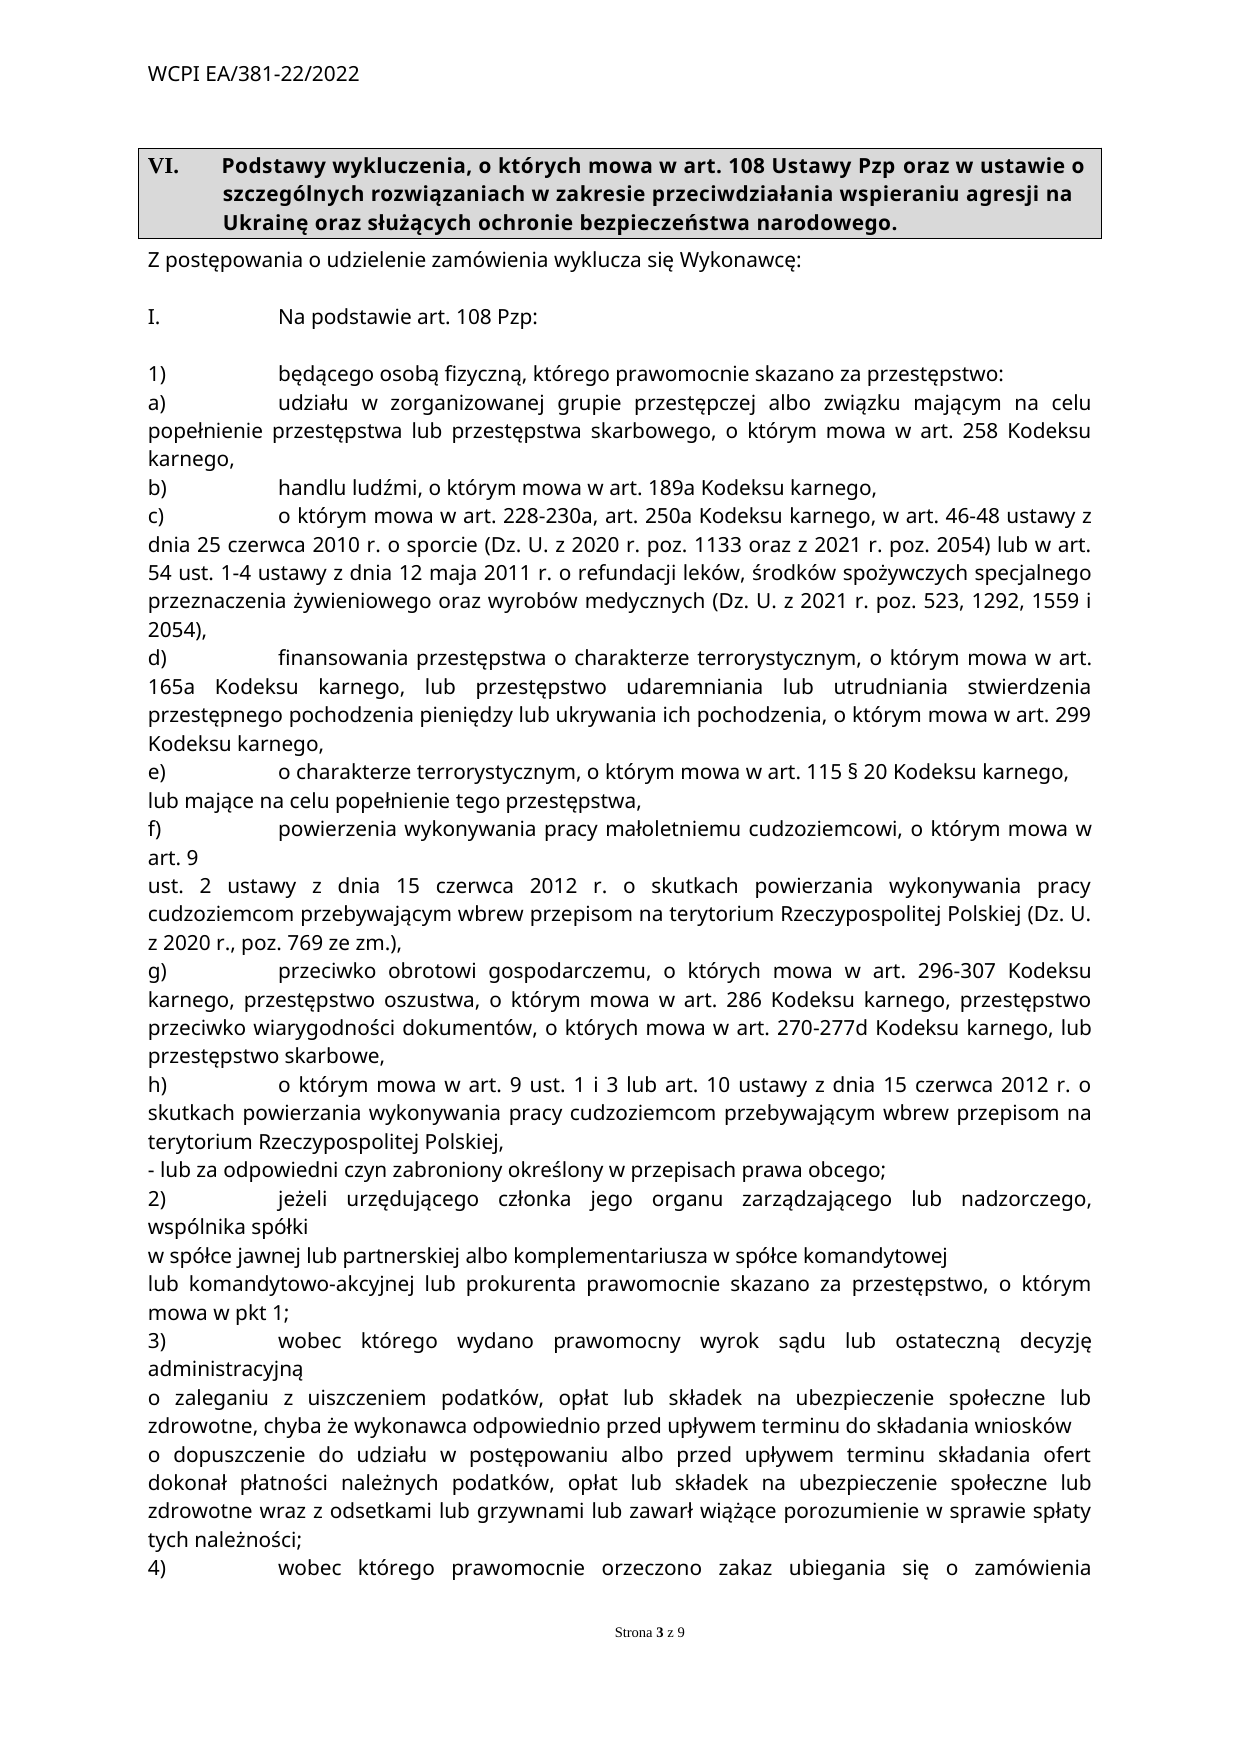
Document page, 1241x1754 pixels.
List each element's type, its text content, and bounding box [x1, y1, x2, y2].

text o zaleganiu z uiszczeniem podatków, opłat lub składek na ubezpieczenie społeczne lub zdrowotne, chyba że wykonawca odpowiednio przed upływem terminu do składania wniosków [148, 1383, 1093, 1440]
text 3) wobec którego wydano prawomocny wyrok sądu lub ostateczną decyzję administracyjną [148, 1326, 1093, 1383]
text h) o którym mowa w art. 9 ust. 1 i 3 lub art. 10 ustawy z dnia 15 czerwca 2012 r. o skutkach powierzania wykonywania pracy cudzoziemcom przebywającym wbrew przepisom na terytorium Rzeczypospolitej Polskiej, [148, 1070, 1093, 1155]
text lub komandytowo-akcyjnej lub prokurenta prawomocnie skazano za przestępstwo, o którym mowa w pkt 1; [148, 1269, 1093, 1326]
text Z postępowania o udzielenie zamówienia wyklucza się Wykonawcę: [148, 245, 1093, 274]
text lub mające na celu popełnienie tego przestępstwa, [148, 786, 1093, 814]
text o dopuszczenie do udziału w postępowaniu albo przed upływem terminu składania ofert dokonał płatności należnych podatków, opłat lub składek na ubezpieczenie społeczne lub zdrowotne wraz z odsetkami lub grzywnami lub zawarł wiążące porozumienie w sprawie spłaty tych należności; [148, 1440, 1093, 1553]
subtitle Podstawy wykluczenia, o których mowa w art. 108 Ustawy Pzp oraz w ustawie o szczególnych rozwiązaniach w zakresie przeciwdziałania wspieraniu agresji na Ukrainę oraz służących ochronie bezpieczeństwa narodowego. [139, 149, 1101, 238]
text - lub za odpowiedni czyn zabroniony określony w przepisach prawa obcego; [148, 1155, 1093, 1184]
text c) o którym mowa w art. 228-230a, art. 250a Kodeksu karnego, w art. 46-48 ustawy z dnia 25 czerwca 2010 r. o sporcie (Dz. U. z 2020 r. poz. 1133 oraz z 2021 r. poz. 2054) lub w art. 54 ust. 1-4 ustawy z dnia 12 maja 2011 r. o refundacji leków, środków spożywczych specjalnego przeznaczenia żywieniowego oraz wyrobów medycznych (Dz. U. z 2021 r. poz. 523, 1292, 1559 i 2054), [148, 501, 1093, 643]
text e) o charakterze terrorystycznym, o którym mowa w art. 115 § 20 Kodeksu karnego, [148, 757, 1093, 786]
text d) finansowania przestępstwa o charakterze terrorystycznym, o którym mowa w art. 165a Kodeksu karnego, lub przestępstwo udaremniania lub utrudniania stwierdzenia przestępnego pochodzenia pieniędzy lub ukrywania ich pochodzenia, o którym mowa w art. 299 Kodeksu karnego, [148, 643, 1093, 757]
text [148, 1553, 1093, 1582]
text g) przeciwko obrotowi gospodarczemu, o których mowa w art. 296-307 Kodeksu karnego, przestępstwo oszustwa, o którym mowa w art. 286 Kodeksu karnego, przestępstwo przeciwko wiarygodności dokumentów, o których mowa w art. 270-277d Kodeksu karnego, lub przestępstwo skarbowe, [148, 956, 1093, 1070]
text ust. 2 ustawy z dnia 15 czerwca 2012 r. o skutkach powierzania wykonywania pracy cudzoziemcom przebywającym wbrew przepisom na terytorium Rzeczypospolitej Polskiej (Dz. U. z 2020 r., poz. 769 ze zm.), [148, 871, 1093, 956]
text b) handlu ludźmi, o którym mowa w art. 189a Kodeksu karnego, [148, 473, 1093, 501]
text I. Na podstawie art. 108 Pzp: [148, 302, 1093, 331]
text 1) będącego osobą fizyczną, którego prawomocnie skazano za przestępstwo: [148, 359, 1093, 388]
text f) powierzenia wykonywania pracy małoletniemu cudzoziemcowi, o którym mowa w art. 9 [148, 814, 1093, 871]
text a) udziału w zorganizowanej grupie przestępczej albo związku mającym na celu popełnienie przestępstwa lub przestępstwa skarbowego, o którym mowa w art. 258 Kodeksu karnego, [148, 388, 1093, 473]
text 2) jeżeli urzędującego członka jego organu zarządzającego lub nadzorczego, wspólnika spółki [148, 1184, 1093, 1241]
text w spółce jawnej lub partnerskiej albo komplementariusza w spółce komandytowej [148, 1241, 1093, 1269]
